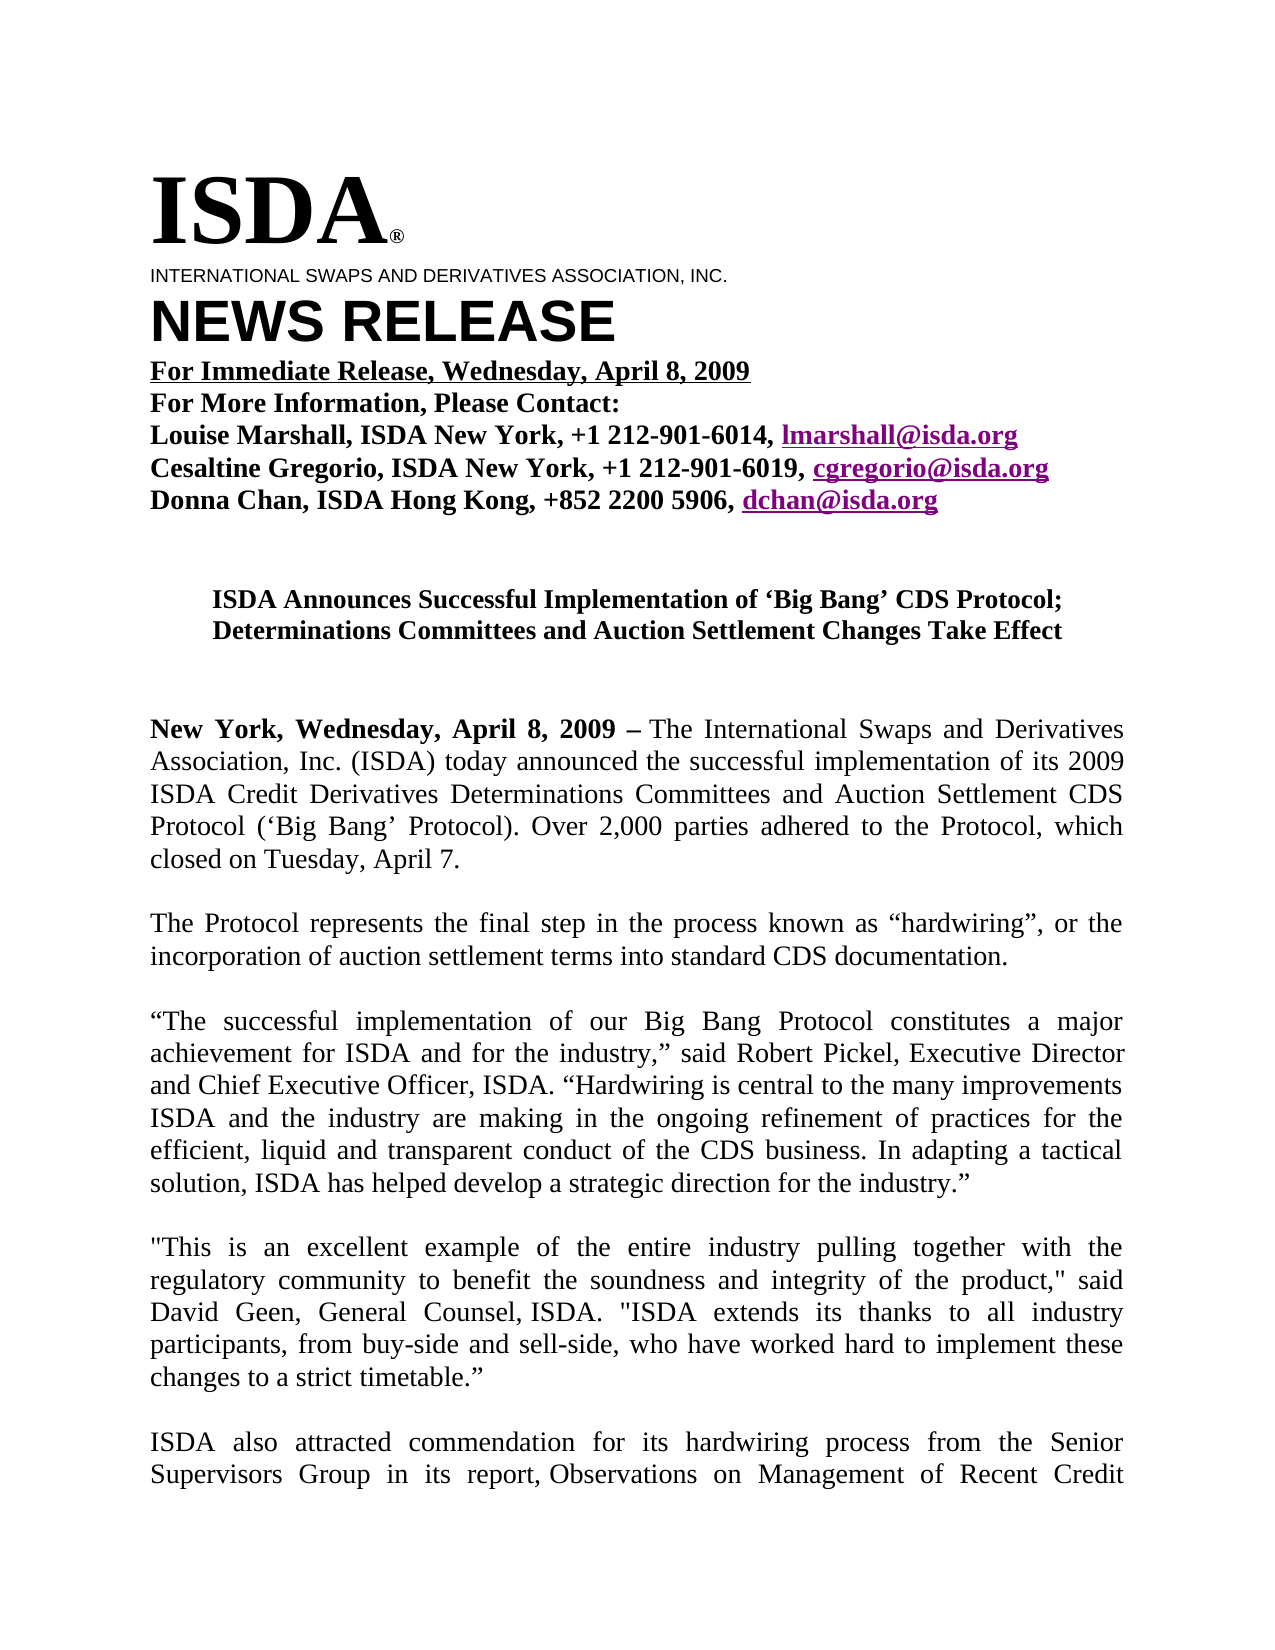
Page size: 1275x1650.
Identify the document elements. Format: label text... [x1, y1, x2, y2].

text New York, Wednesday, April 8, 2009 – The International Swaps and Derivatives Association, Inc. (ISDA) today announced the successful implementation of its 2009 ISDA Credit Derivatives Determinations Committees and Auction Settlement CDS Protocol (‘Big Bang’ Protocol). Over 2,000 parties adhered to the Protocol, which closed on Tuesday, April 7. [150, 712, 1125, 874]
text NEWS RELEASE [150, 287, 1125, 354]
text “The successful implementation of our Big Bang Protocol constitutes a major achievement for ISDA and for the industry,” said Robert Pickel, Executive Director and Chief Executive Officer, ISDA. “Hardwiring is central to the many improvements ISDA and the industry are making in the ongoing refinement of practices for the efficient, liquid and transparent conduct of the CDS business. In adapting a tactical solution, ISDA has helped develop a strategic direction for the industry.” [150, 1004, 1125, 1198]
text ISDA Announces Successful Implementation of ‘Big Bang’ CDS Protocol; [150, 583, 1125, 614]
text For Immediate Release, Wednesday, April 8, 2009 [150, 354, 1125, 386]
text Determinations Committees and Auction Settlement Changes Take Effect [150, 614, 1125, 645]
text Louise Marshall, ISDA New York, +1 212-901-6014, lmarshall@isda.org [150, 418, 1125, 451]
text The Protocol represents the final step in the process known as “hardwiring”, or the incorporation of auction settlement terms into standard CDS documentation. [150, 906, 1125, 971]
text ISDA® INTERNATIONAL SWAPS AND DERIVATIVES ASSOCIATION, INC. [150, 150, 1125, 287]
text Donna Chan, ISDA Hong Kong, +852 2200 5906, dchan@isda.org [150, 483, 1125, 516]
text "This is an excellent example of the entire industry pulling together with the regulatory community to benefit the soundness and integrity of the product," said David Geen, General Counsel, ISDA. "ISDA extends its thanks to all industry participants, from buy-side and sell-side, who have worked hard to implement these changes to a strict timetable.” [150, 1230, 1125, 1392]
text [150, 1425, 1125, 1489]
text For More Information, Please Contact: [150, 386, 1125, 418]
text Cesaltine Gregorio, ISDA New York, +1 212-901-6019, cgregorio@isda.org [150, 451, 1125, 483]
